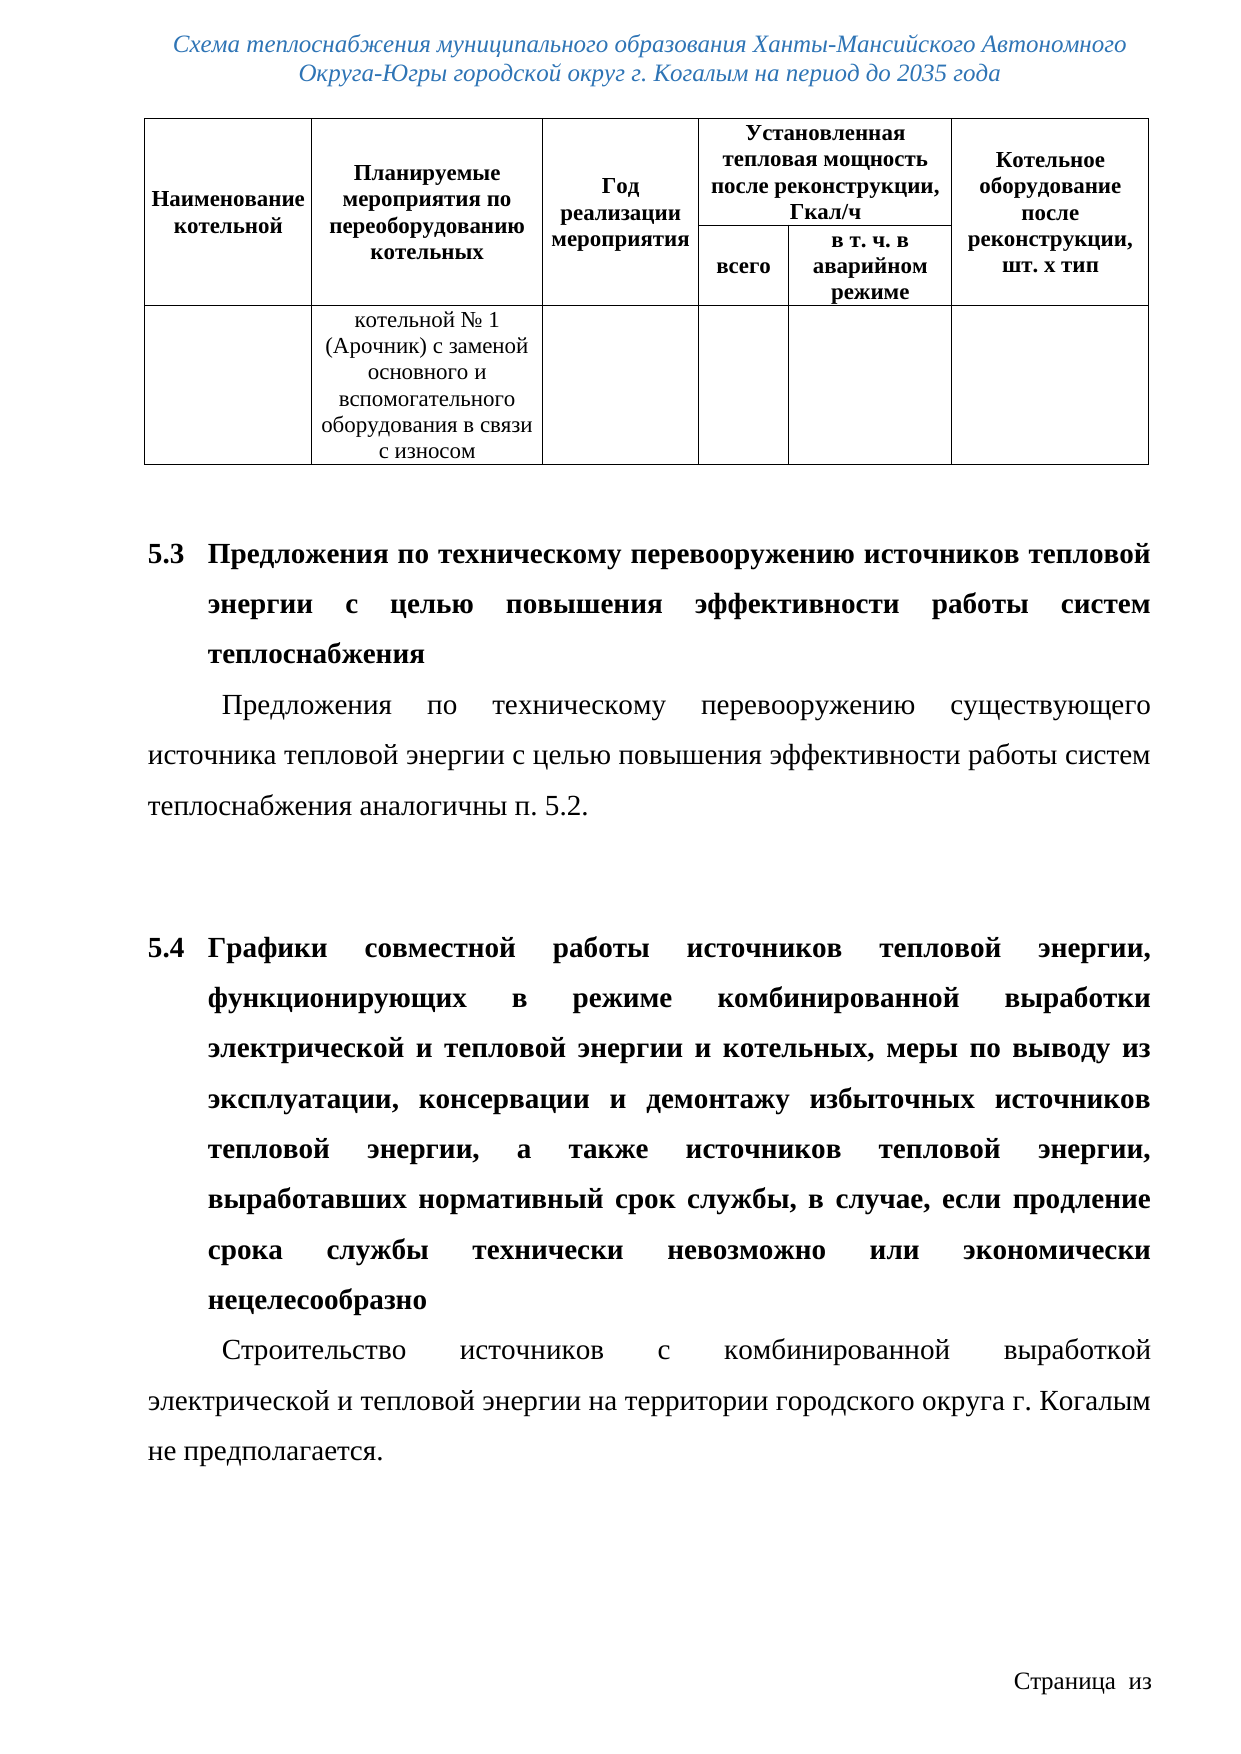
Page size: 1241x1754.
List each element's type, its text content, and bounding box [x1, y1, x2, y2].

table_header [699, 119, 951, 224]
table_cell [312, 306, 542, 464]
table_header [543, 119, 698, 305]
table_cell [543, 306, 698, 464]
subtitle Графики совместной работы источников тепловой энергии, функционирующих в режиме комбинированной выработки электрической и тепловой энергии и котельных, меры по выводу из эксплуатации, консервации и демонтажу избыточных источников тепловой энергии, а также источников тепловой энергии, выработавших нормативный срок службы, в случае, если продление срока службы технически невозможно или экономически нецелесообразно [148, 930, 1152, 1316]
text Предложения по техническому перевооружению существующего источника тепловой энергии с целью повышения эффективности работы систем теплоснабжения аналогичны п. 5.2. [148, 687, 1152, 821]
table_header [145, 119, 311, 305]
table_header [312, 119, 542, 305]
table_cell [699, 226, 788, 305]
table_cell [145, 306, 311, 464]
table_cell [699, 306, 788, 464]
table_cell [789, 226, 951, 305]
subtitle Предложения по техническому перевооружению источников тепловой энергии с целью повышения эффективности работы систем теплоснабжения [148, 536, 1152, 670]
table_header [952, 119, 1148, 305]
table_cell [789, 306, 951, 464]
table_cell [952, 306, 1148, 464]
text Строительство источников с комбинированной выработкой электрической и тепловой энергии на территории городского округа г. Когалым не предполагается. [148, 1332, 1152, 1467]
